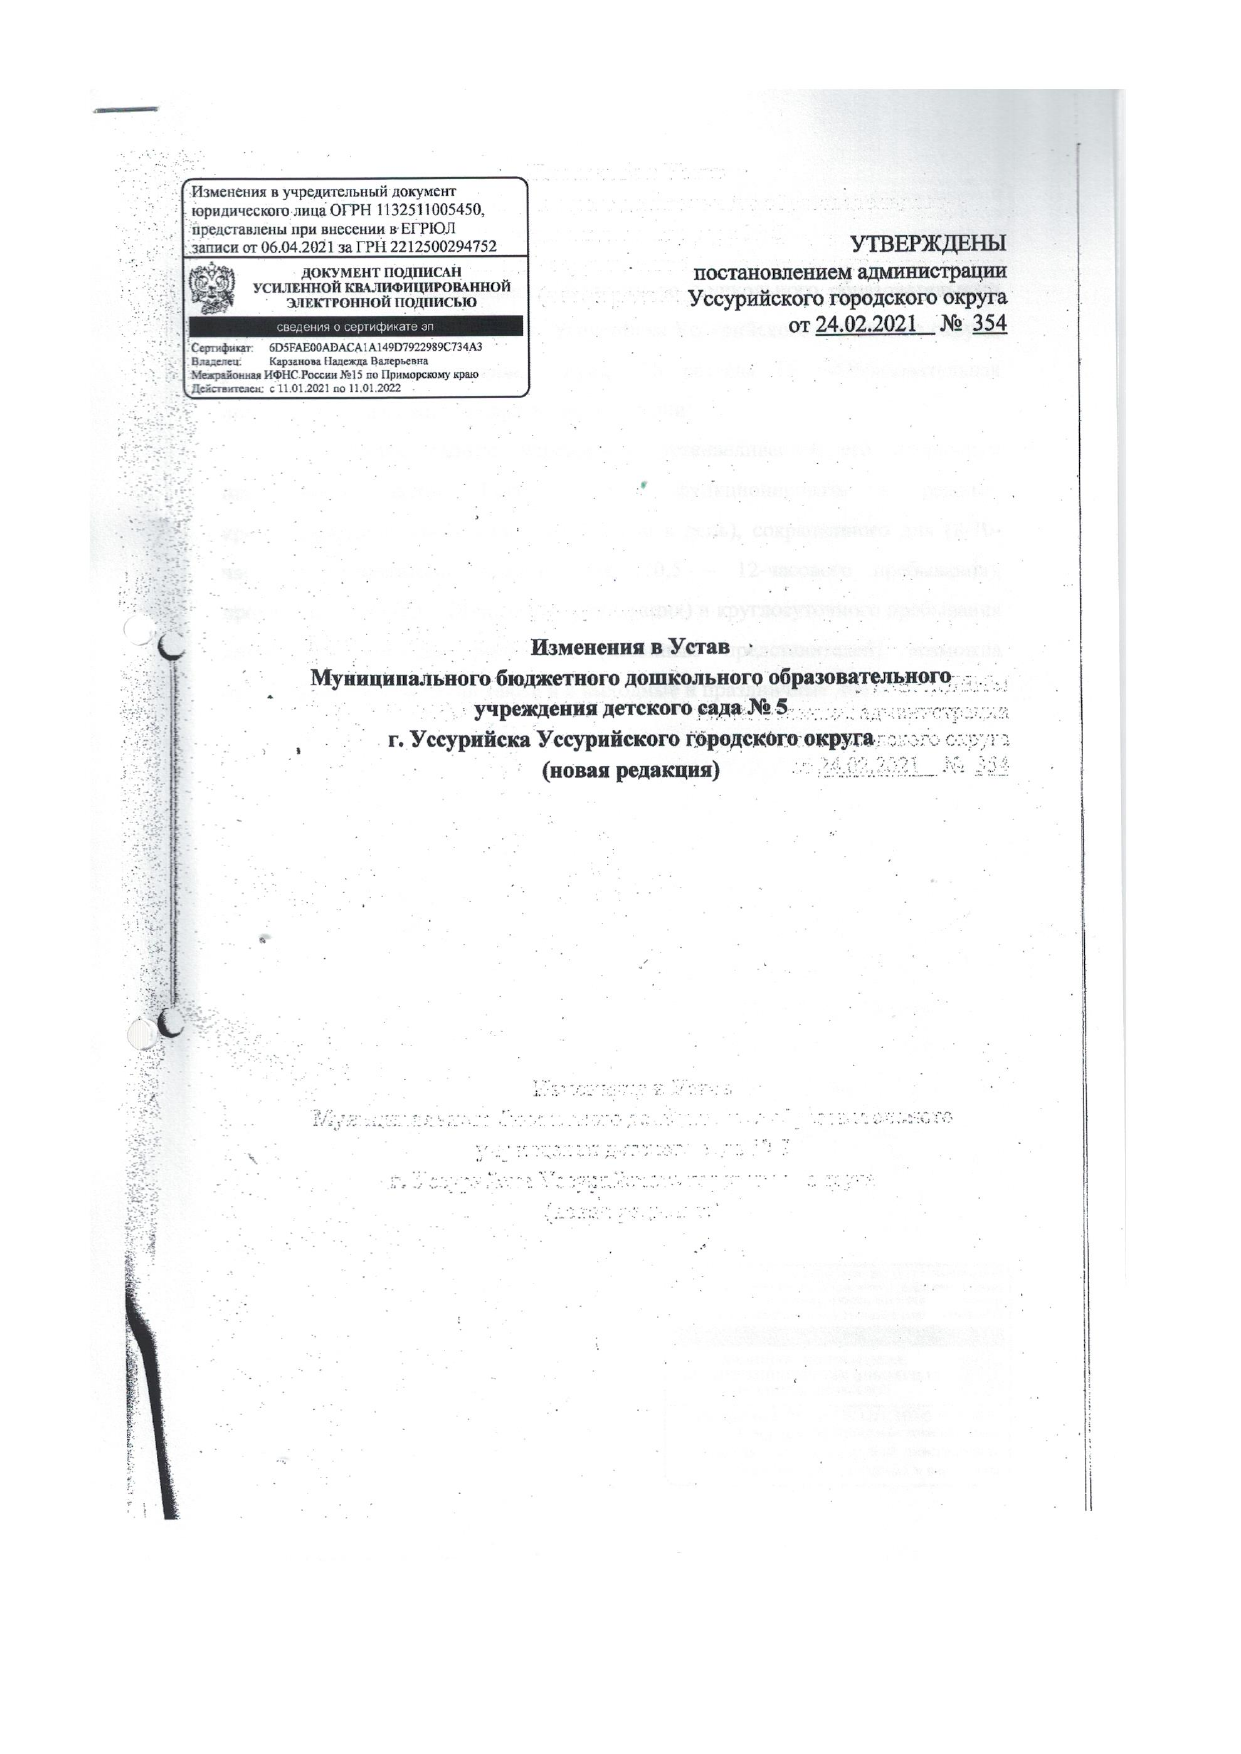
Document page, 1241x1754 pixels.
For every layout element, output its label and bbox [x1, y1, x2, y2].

picture [75, 75, 1141, 1577]
